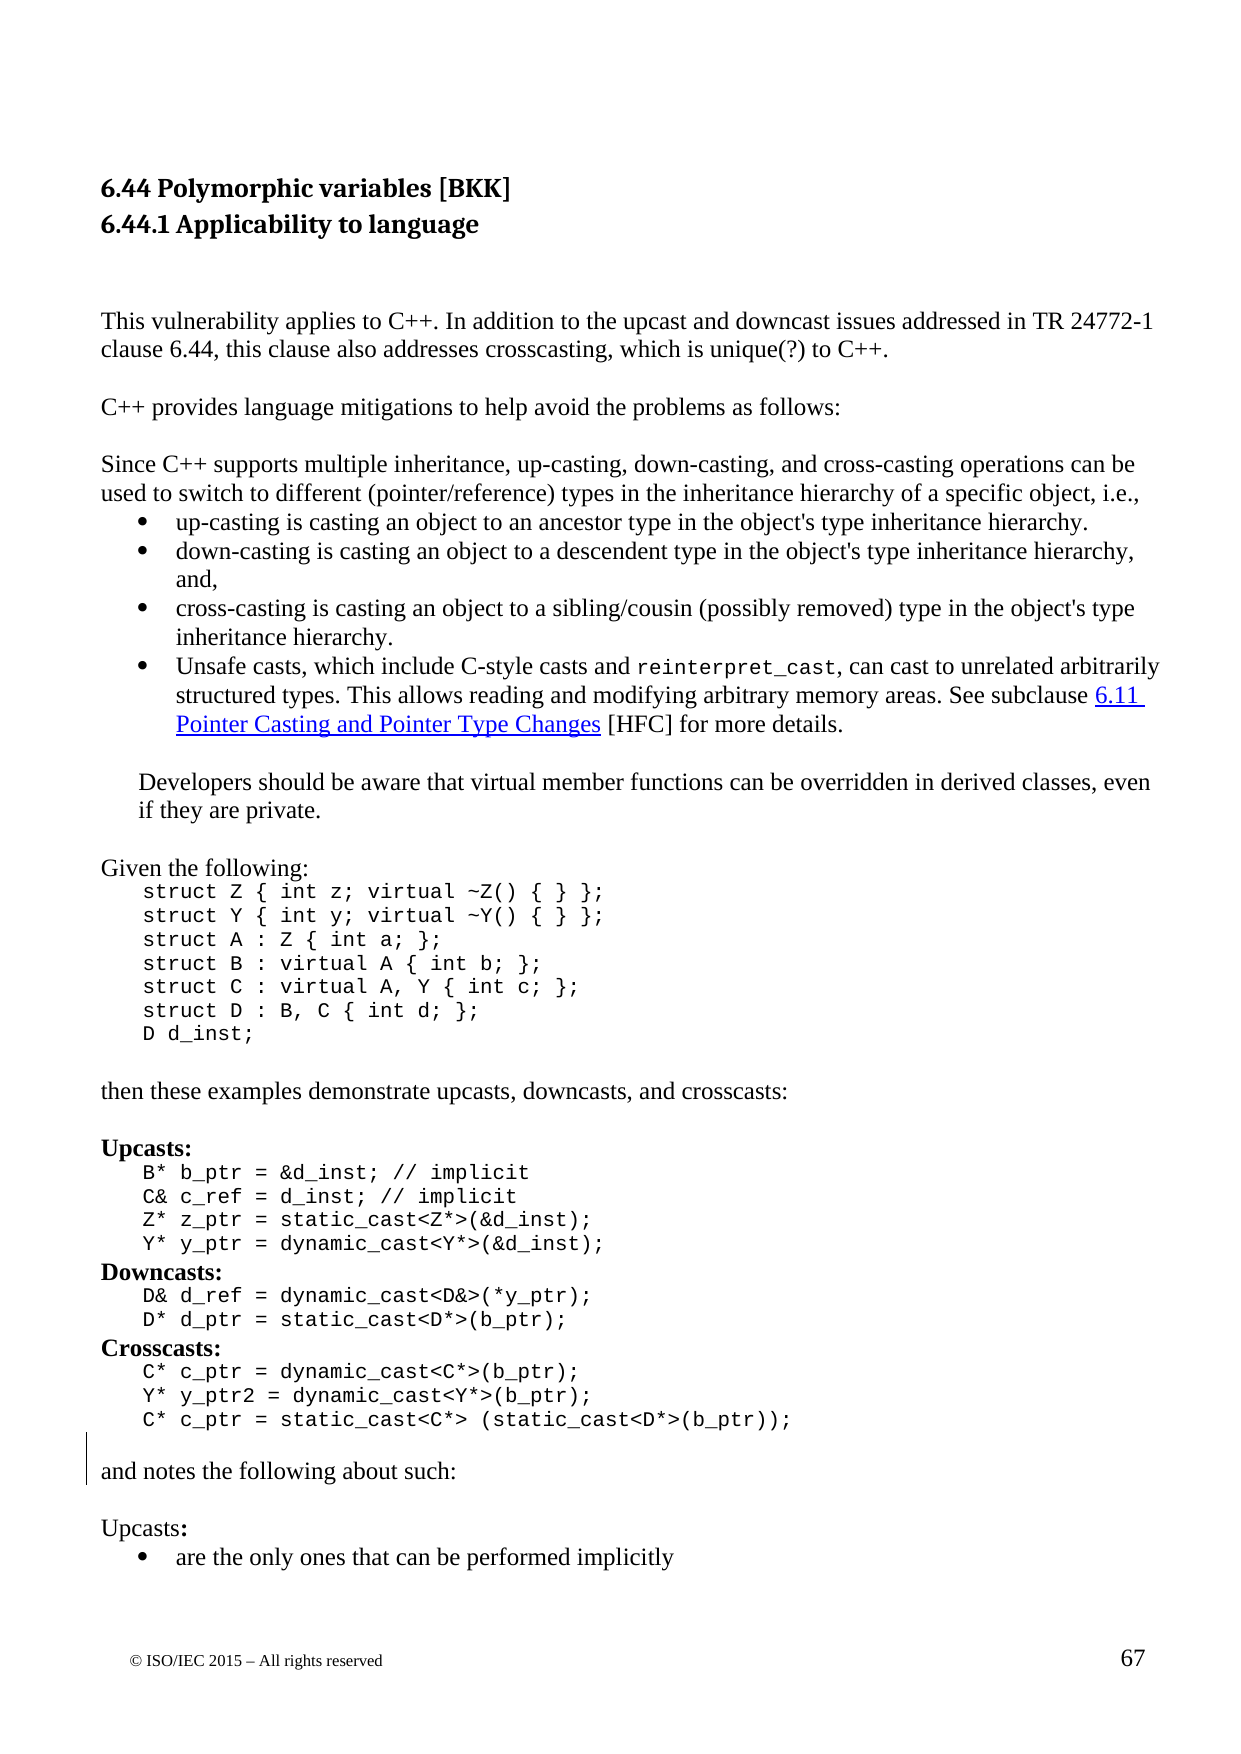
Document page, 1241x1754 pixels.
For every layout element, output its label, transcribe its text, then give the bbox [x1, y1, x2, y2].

text struct Y { int y; virtual ~Y() { } }; [142, 905, 1164, 929]
text Given the following: [101, 853, 1164, 882]
text C* c_ptr = static_cast<C*> (static_cast<D*>(b_ptr)); [142, 1409, 1164, 1432]
list Unsafe casts, which include C-style casts and reinterpret_cast, can cast to unrelated arbitrarily structured types. This allows reading and modifying arbitrary memory areas. See subclause 6.11 Pointer Casting and Pointer Type Changes [HFC] for more details. [138, 651, 1164, 738]
text Developers should be aware that virtual member functions can be overridden in derived classes, even if they are private. [138, 767, 1164, 824]
text Upcasts: [101, 1133, 1164, 1162]
text This vulnerability applies to C++. In addition to the upcast and downcast issues addressed in TR 24772-1 clause 6.44, this clause also addresses crosscasting, which is unique(?) to C++. [101, 306, 1164, 363]
text Y* y_ptr2 = dynamic_cast<Y*>(b_ptr); [142, 1385, 1164, 1409]
text Crosscasts: [101, 1333, 1164, 1361]
text Y* y_ptr = dynamic_cast<Y*>(&d_inst); [142, 1233, 1164, 1257]
text struct Z { int z; virtual ~Z() { } }; [142, 882, 1164, 905]
text struct A : Z { int a; }; [142, 929, 1164, 952]
text D* d_ptr = static_cast<D*>(b_ptr); [142, 1309, 1164, 1333]
text C& c_ref = d_inst; // implicit [142, 1186, 1164, 1209]
text B* b_ptr = &d_inst; // implicit [142, 1162, 1164, 1186]
text Upcasts: [101, 1513, 1164, 1542]
text struct B : virtual A { int b; }; [142, 952, 1164, 976]
text D& d_ref = dynamic_cast<D&>(*y_ptr); [142, 1285, 1164, 1309]
text D d_inst; [142, 1023, 1164, 1047]
text then these examples demonstrate upcasts, downcasts, and crosscasts: [101, 1076, 1164, 1104]
list cross-casting is casting an object to a sibling/cousin (possibly removed) type in the object's type inheritance hierarchy. [138, 593, 1164, 651]
text C* c_ptr = dynamic_cast<C*>(b_ptr); [142, 1361, 1164, 1385]
list up-casting is casting an object to an ancestor type in the object's type inheritance hierarchy. [138, 507, 1164, 536]
text Since C++ supports multiple inheritance, up-casting, down-casting, and cross-casting operations can be used to switch to different (pointer/reference) types in the inheritance hierarchy of a specific object, i.e., [101, 449, 1164, 507]
text Z* z_ptr = static_cast<Z*>(&d_inst); [142, 1209, 1164, 1233]
text C++ provides language mitigations to help avoid the problems as follows: [101, 392, 1164, 421]
text Downcasts: [101, 1257, 1164, 1285]
subtitle 6.44.1 Applicability to language [101, 209, 1164, 240]
text struct D : B, C { int d; }; [142, 1000, 1164, 1023]
subtitle 6.44 Polymorphic variables [BKK] [101, 173, 1164, 205]
list are the only ones that can be performed implicitly [138, 1542, 1164, 1571]
text and notes the following about such: [101, 1456, 1164, 1485]
text struct C : virtual A, Y { int c; }; [142, 976, 1164, 1000]
list down-casting is casting an object to a descendent type in the object's type inheritance hierarchy, and, [138, 536, 1164, 593]
